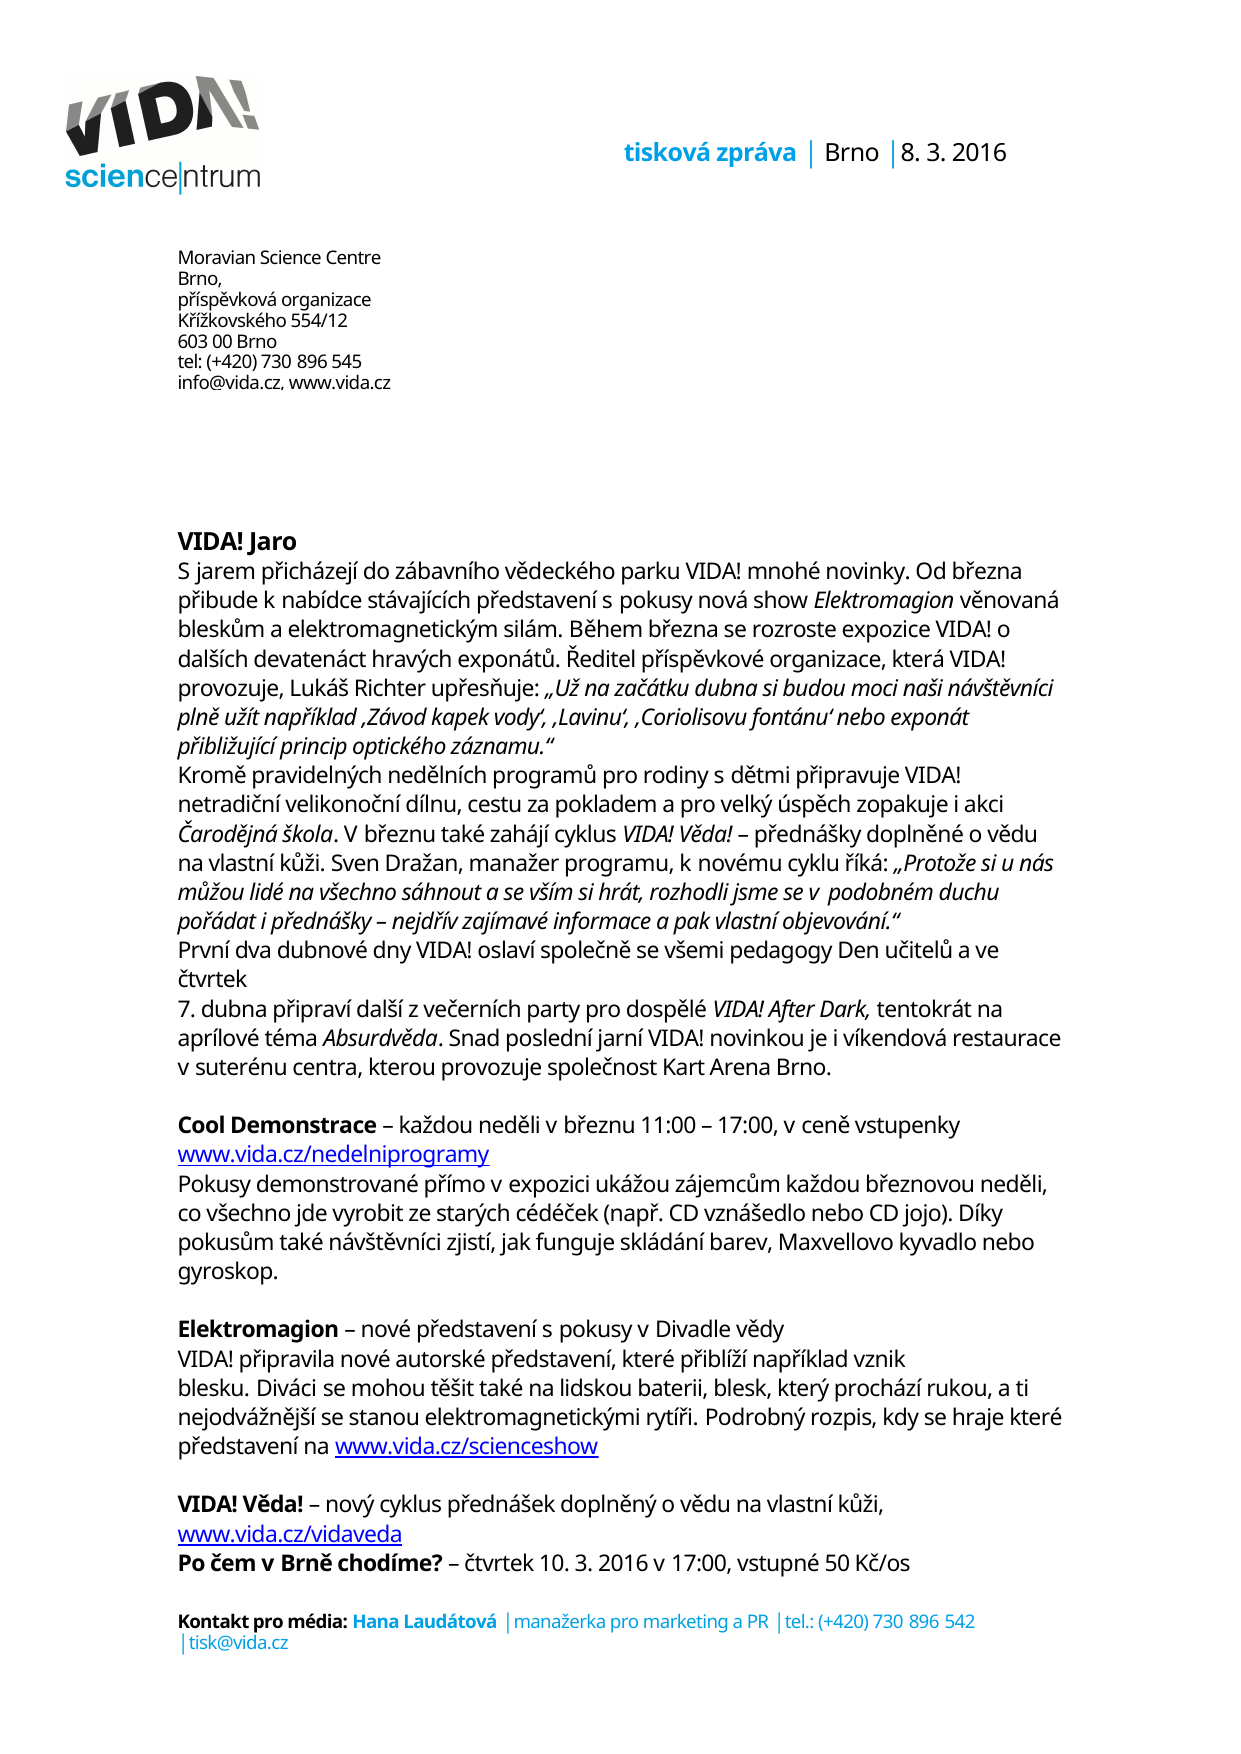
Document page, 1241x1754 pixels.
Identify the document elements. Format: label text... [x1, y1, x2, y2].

text VIDA! připravila nové autorské představení, které přiblíží například vznik blesku. Diváci se mohou těšit také na lidskou baterii, blesk, který prochází rukou, a ti nejodvážnější se stanou elektromagnetickými rytíři. Podrobný rozpis, kdy se hraje které představení na www.vida.cz/scienceshow [177, 1344, 1069, 1460]
text Kromě pravidelných nedělních programů pro rodiny s dětmi připravuje VIDA! netradiční velikonoční dílnu, cestu za pokladem a pro velký úspěch zopakuje i akci Čarodějná škola. V březnu také zahájí cyklus VIDA! Věda! – přednášky doplněné o vědu na vlastní kůži. Sven Dražan, manažer programu, k novému cyklu říká: „Protože si u nás můžou lidé na všechno sáhnout a se vším si hrát, rozhodli jsme se v podobném duchu pořádat i přednášky – nejdřív zajímavé informace a pak vlastní objevování.“ [177, 760, 1069, 935]
picture [65, 177, 75, 183]
text Po čem v Brně chodíme? – čtvrtek 10. 3. 2016 v 17:00, vstupné 50 Kč/os [177, 1548, 1069, 1577]
text VIDA! Jaro [177, 527, 1069, 556]
text Cool Demonstrace – každou neděli v březnu 11:00 – 17:00, v ceně vstupenky [177, 1110, 1069, 1139]
text S jarem přicházejí do zábavního vědeckého parku VIDA! mnohé novinky. Od března přibude k nabídce stávajících představení s pokusy nová show Elektromagion věnovaná bleskům a elektromagnetickým silám. Během března se rozroste expozice VIDA! o dalších devatenáct hravých exponátů. Ředitel příspěvkové organizace, která VIDA! provozuje, Lukáš Richter upřesňuje: „Už na začátku dubna si budou moci naši návštěvníci plně užít například ,Závod kapek vody‘, ,Lavinu‘, ,Coriolisovu fontánu‘ nebo exponát přibližující princip optického záznamu.“ [177, 556, 1069, 760]
text Elektromagion – nové představení s pokusy v Divadle vědy [177, 1314, 1069, 1344]
text První dva dubnové dny VIDA! oslaví společně se všemi pedagogy Den učitelů a ve čtvrtek 7. dubna připraví další z večerních party pro dospělé VIDA! After Dark, tentokrát na aprílové téma Absurdvěda. Snad poslední jarní VIDA! novinkou je i víkendová restaurace v suterénu centra, kterou provozuje společnost Kart Arena Brno. [177, 935, 1069, 1081]
text Pokusy demonstrované přímo v expozici ukážou zájemcům každou březnovou neděli, co všechno jde vyrobit ze starých cédéček (např. CD vznášedlo nebo CD jojo). Díky pokusům také návštěvníci zjistí, jak funguje skládání barev, Maxvellovo kyvadlo nebo gyroskop. [177, 1169, 1069, 1285]
text www.vida.cz/nedelniprogramy [177, 1139, 1069, 1169]
text VIDA! Věda! – nový cyklus přednášek doplněný o vědu na vlastní kůži, www.vida.cz/vidaveda [177, 1489, 1069, 1548]
picture [65, 76, 260, 195]
